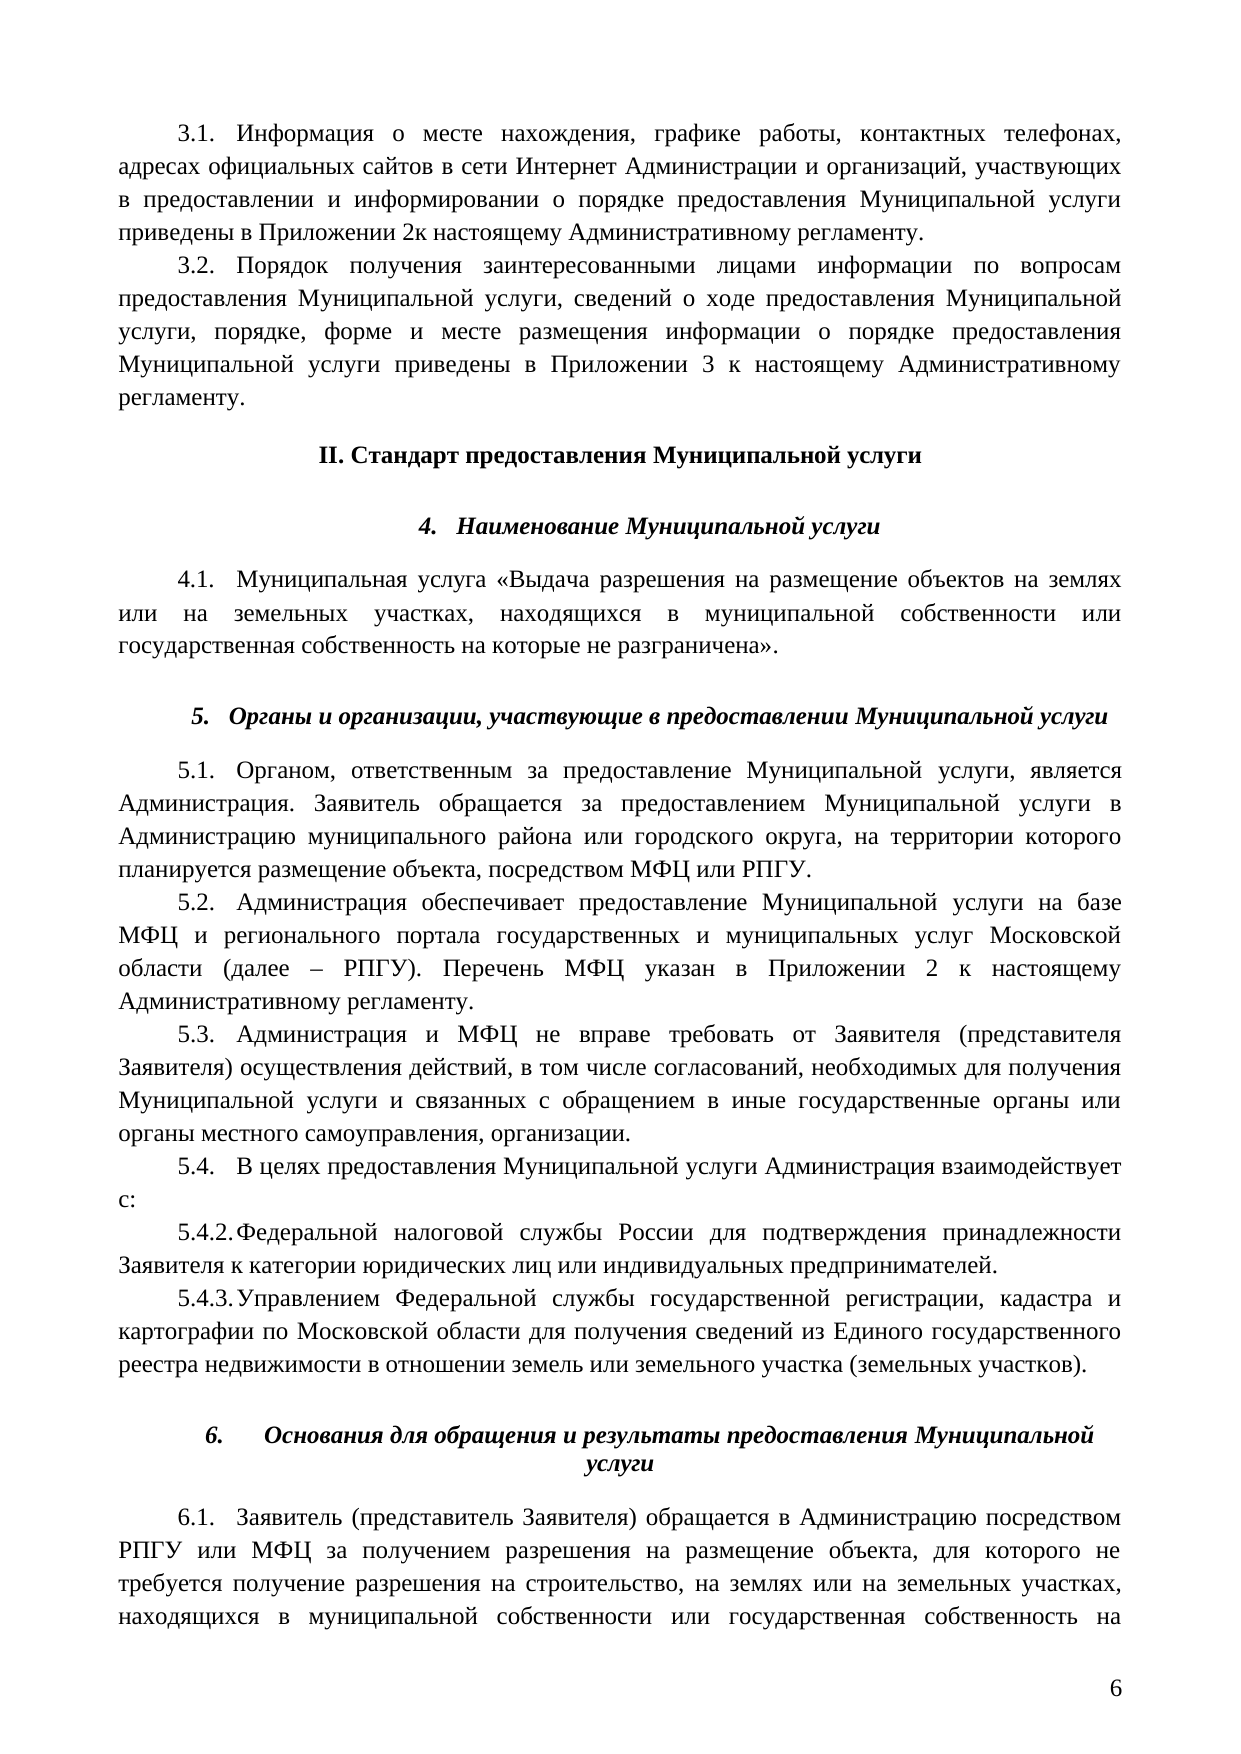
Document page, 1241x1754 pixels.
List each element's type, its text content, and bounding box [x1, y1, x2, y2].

list 5.1. Органом, ответственным за предоставление Муниципальной услуги, является Администрация. Заявитель обращается за предоставлением Муниципальной услуги в Администрацию муниципального района или городского округа, на территории которого планируется размещение объекта, посредством МФЦ или РПГУ. [118, 755, 1122, 883]
text II. Стандарт предоставления Муниципальной услуги [118, 440, 1122, 469]
text Наименование Муниципальной услуги [177, 511, 1122, 539]
text 5.4.3. Управлением Федеральной службы государственной регистрации, кадастра и картографии по Московской области для получения сведений из Единого государственного реестра недвижимости в отношении земель или земельного участка (земельных участков). [118, 1283, 1122, 1378]
list 5.2. Администрация обеспечивает предоставление Муниципальной услуги на базе МФЦ и регионального портала государственных и муниципальных услуг Московской области (далее – РПГУ). Перечень МФЦ указан в Приложении 2 к настоящему Административному регламенту. [118, 887, 1122, 1015]
text 5.4.2. Федеральной налоговой службы России для подтверждения принадлежности Заявителя к категории юридических лиц или индивидуальных предпринимателей. [118, 1217, 1122, 1279]
list 3.1. Информация о месте нахождения, графике работы, контактных телефонах, адресах официальных сайтов в сети Интернет Администрации и организаций, участвующих в предоставлении и информировании о порядке предоставления Муниципальной услуги приведены в Приложении 2к настоящему Административному регламенту. [118, 118, 1122, 246]
list Органы и организации, участвующие в предоставлении Муниципальной услуги [177, 701, 1122, 730]
text Муниципальная услуга «Выдача разрешения на размещение объектов на землях или на земельных участках, находящихся в муниципальной собственности или государственная собственность на которые не разграничена». [118, 564, 1122, 659]
list 5.3. Администрация и МФЦ не вправе требовать от Заявителя (представителя Заявителя) осуществления действий, в том числе согласований, необходимых для получения Муниципальной услуги и связанных с обращением в иные государственные органы или органы местного самоуправления, организации. [118, 1019, 1122, 1147]
list 3.2. Порядок получения заинтересованными лицами информации по вопросам предоставления Муниципальной услуги, сведений о ходе предоставления Муниципальной услуги, порядке, форме и месте размещения информации о порядке предоставления Муниципальной услуги приведены в Приложении 3 к настоящему Административному регламенту. [118, 250, 1122, 411]
list 5.4. В целях предоставления Муниципальной услуги Администрация взаимодействует с: [118, 1151, 1122, 1213]
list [118, 1502, 1122, 1601]
list Основания для обращения и результаты предоставления Муниципальной услуги [118, 1420, 1122, 1477]
